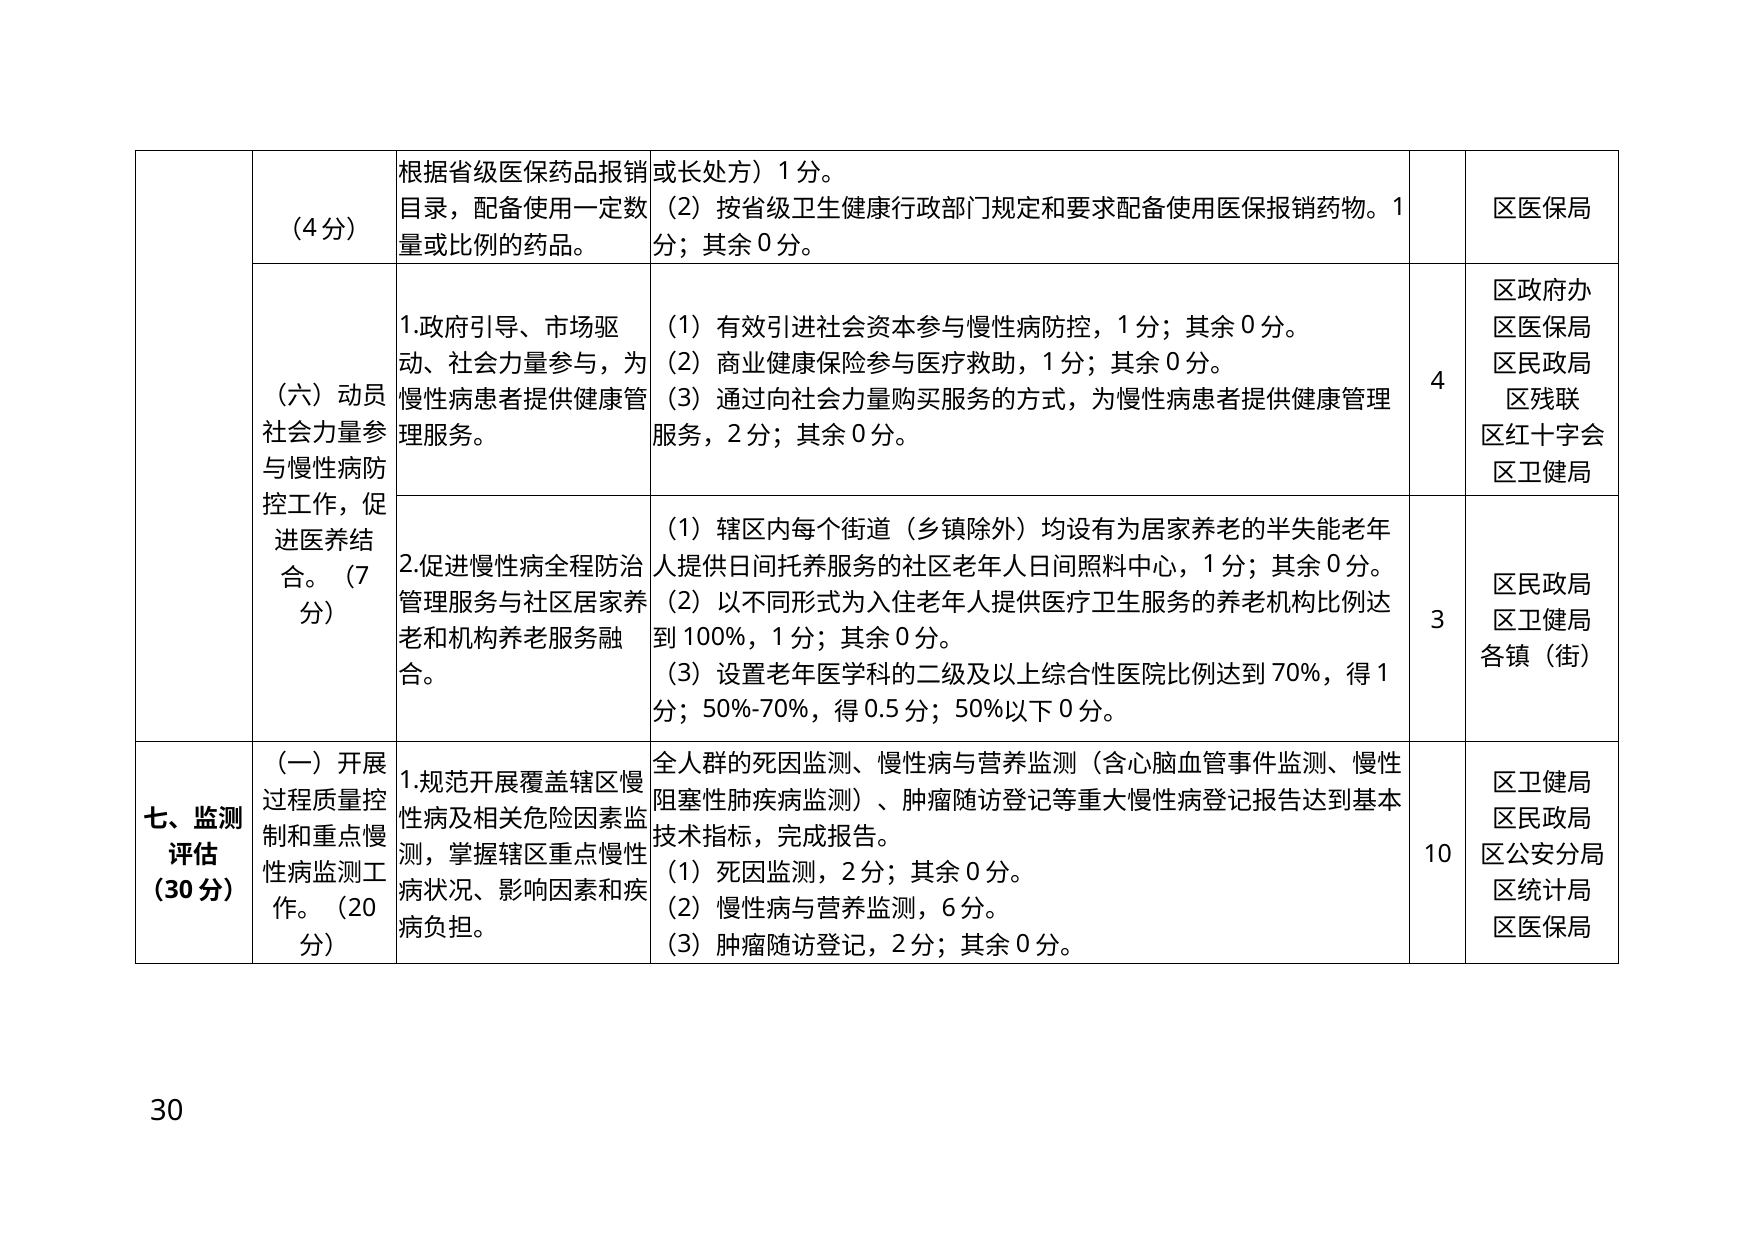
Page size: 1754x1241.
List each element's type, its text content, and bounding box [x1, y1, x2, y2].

table_cell 4 [1410, 264, 1465, 495]
table_cell 七、监测评估 （30分） [136, 742, 252, 963]
table_cell （1）辖区内每个街道（乡镇除外）均设有为居家养老的半失能老年人提供日间托养服务的社区老年人日间照料中心，1分；其余0分。 （2）以不同形式为入住老年人提供医疗卫生服务的养老机构比例达到100%，1分；其余0分。 （3）设置老年医学科的二级及以上综合性医院比例达到70%，得1分；50%-70%，得0.5分；50%以下0分。 [651, 496, 1409, 741]
table_cell 2 [1410, 151, 1465, 263]
table_cell 区卫健局 区民政局 区公安分局 区统计局 区医保局 [1466, 742, 1618, 963]
table_cell 区卫健局 区医保局 [1466, 151, 1618, 263]
table_cell （六）动员社会力量参与慢性病防控工作，促进医养结合。（7分） [253, 264, 396, 741]
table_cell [253, 742, 396, 963]
table_cell 3 [1410, 496, 1465, 741]
table_cell 10 [1410, 742, 1465, 963]
table_cell 1.政府引导、市场驱动、社会力量参与，为慢性病患者提供健康管理服务。 [397, 264, 650, 495]
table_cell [397, 151, 650, 263]
table_cell 区政府办 区医保局 区民政局 区残联 区红十字会 区卫健局 [1466, 264, 1618, 495]
table_cell 区民政局 区卫健局 各镇（街） [1466, 496, 1618, 741]
table_cell 2.促进慢性病全程防治管理服务与社区居家养老和机构养老服务融合。 [397, 496, 650, 741]
table_cell 全人群的死因监测、慢性病与营养监测（含心脑血管事件监测、慢性阻塞性肺疾病监测）、肿瘤随访登记等重大慢性病登记报告达到基本技术指标，完成报告。 死因监测，2分；其余0分。 慢性病与营养监测，6分。 （3）肿瘤随访登记，2分；其余0分。 [651, 742, 1409, 963]
table_cell 1.规范开展覆盖辖区慢性病及相关危险因素监测，掌握辖区重点慢性病状况、影响因素和疾病负担。 [397, 742, 650, 963]
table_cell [651, 151, 1409, 263]
table_cell （1）有效引进社会资本参与慢性病防控，1分；其余0分。 （2）商业健康保险参与医疗救助，1分；其余0分。 （3）通过向社会力量购买服务的方式，为慢性病患者提供健康管理服务，2分；其余0分。 [651, 264, 1409, 495]
